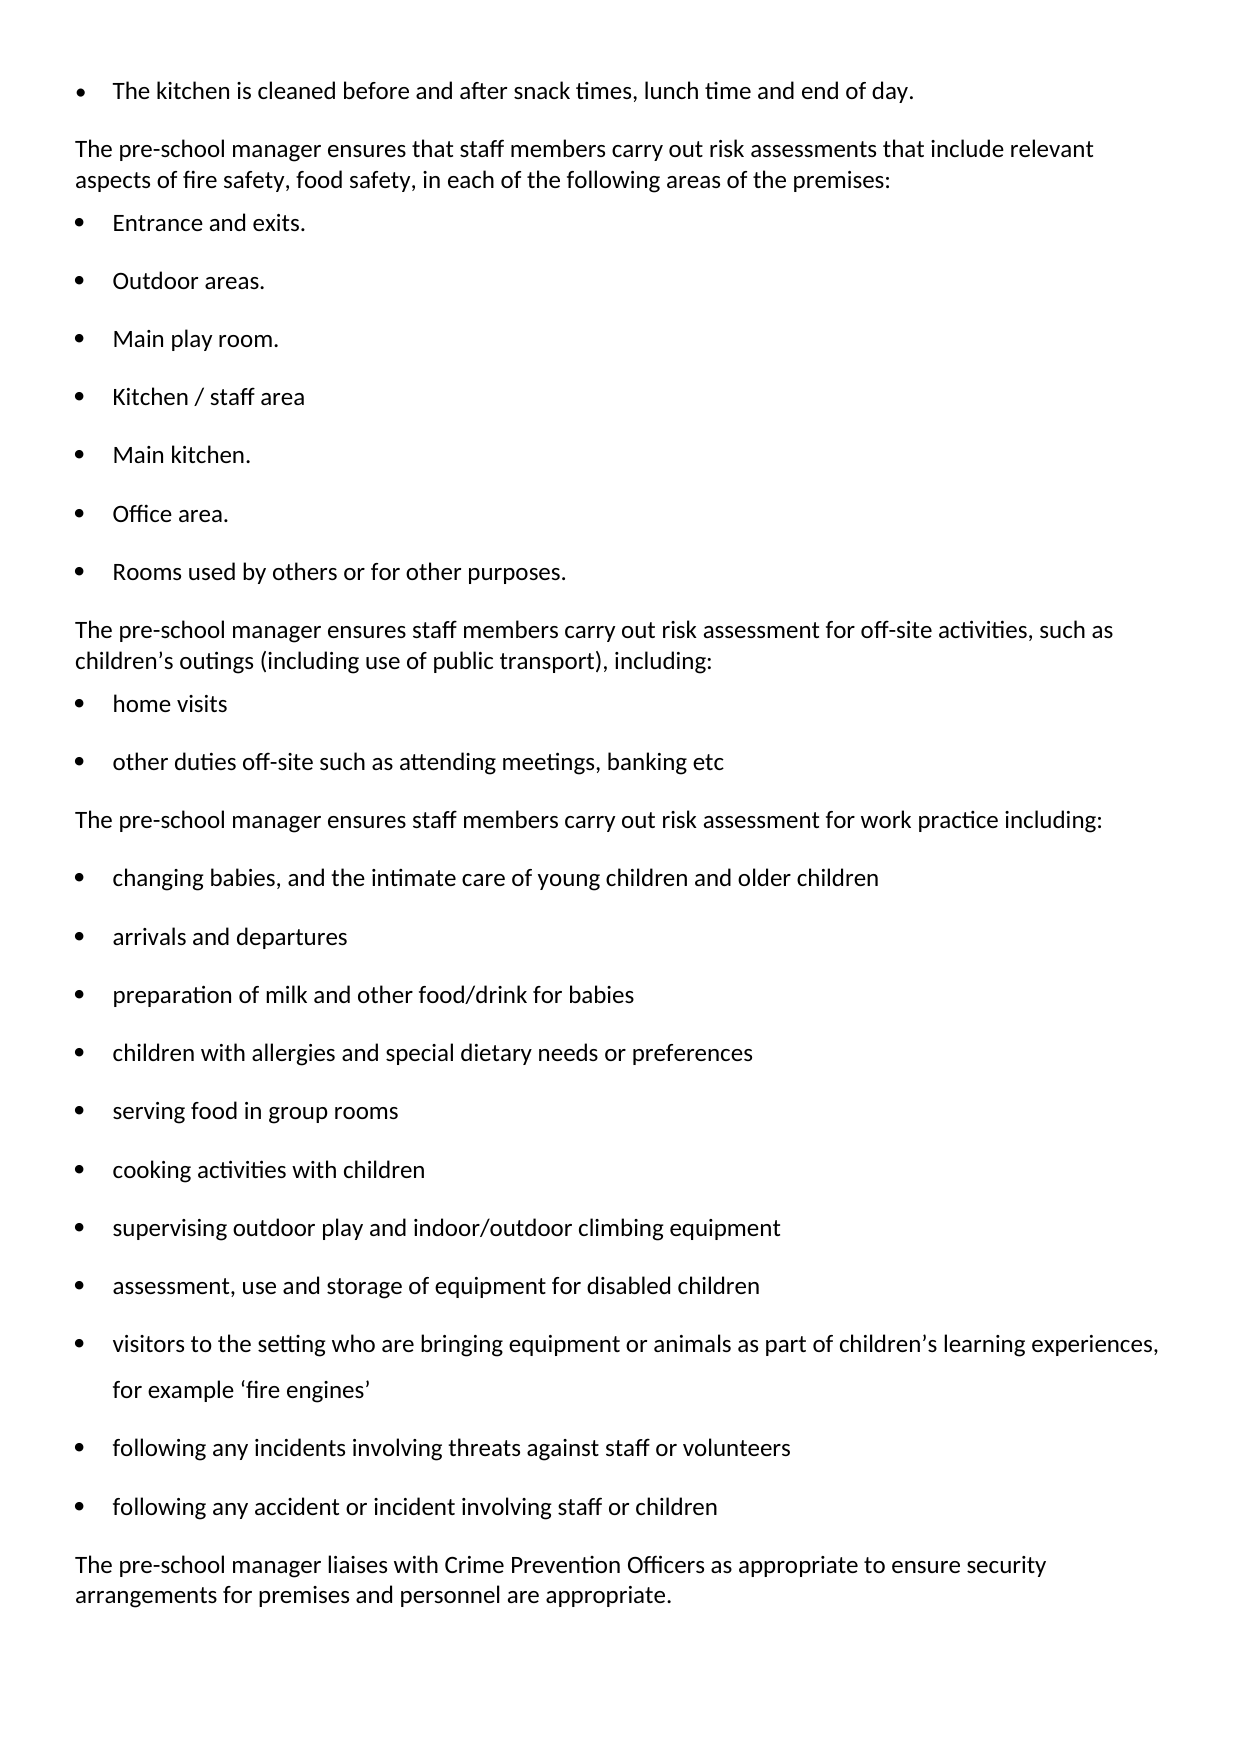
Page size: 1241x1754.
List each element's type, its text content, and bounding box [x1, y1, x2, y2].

text The pre-school manager ensures staff members carry out risk assessment for work practice including: [75, 804, 1165, 835]
text The pre-school manager ensures that staff members carry out risk assessments that include relevant aspects of fire safety, food safety, in each of the following areas of the premises: [75, 133, 1165, 194]
text The pre-school manager ensures staff members carry out risk assessment for off-site activities, such as children’s outings (including use of public transport), including: [75, 614, 1165, 675]
list Main kitchen. [75, 440, 1165, 470]
list Kitchen / staff area [75, 381, 1165, 412]
list following any incidents involving threats against staff or volunteers [75, 1432, 1165, 1463]
list following any accident or incident involving staff or children [75, 1491, 1165, 1521]
list Office area. [75, 498, 1165, 528]
list visitors to the setting who are bringing equipment or animals as part of children’s learning experiences, for example ‘fire engines’ [75, 1328, 1165, 1405]
list changing babies, and the intimate care of young children and older children [75, 863, 1165, 893]
list home visits [75, 688, 1165, 718]
list Rooms used by others or for other purposes. [75, 556, 1165, 587]
list The kitchen is cleaned before and after snack times, lunch time and end of day. [75, 75, 1165, 106]
list serving food in group rooms [75, 1096, 1165, 1126]
list assessment, use and storage of equipment for disabled children [75, 1270, 1165, 1301]
list children with allergies and special dietary needs or preferences [75, 1037, 1165, 1068]
list Outdoor areas. [75, 265, 1165, 296]
list supervising outdoor play and indoor/outdoor climbing equipment [75, 1212, 1165, 1242]
list other duties off-site such as attending meetings, banking etc [75, 746, 1165, 777]
list arrivals and departures [75, 921, 1165, 951]
text The pre-school manager liaises with Crime Prevention Officers as appropriate to ensure security arrangements for premises and personnel are appropriate. [75, 1549, 1165, 1610]
list Entrance and exits. [75, 207, 1165, 237]
list preparation of milk and other food/drink for babies [75, 979, 1165, 1009]
list Main play room. [75, 323, 1165, 354]
list cooking activities with children [75, 1154, 1165, 1184]
